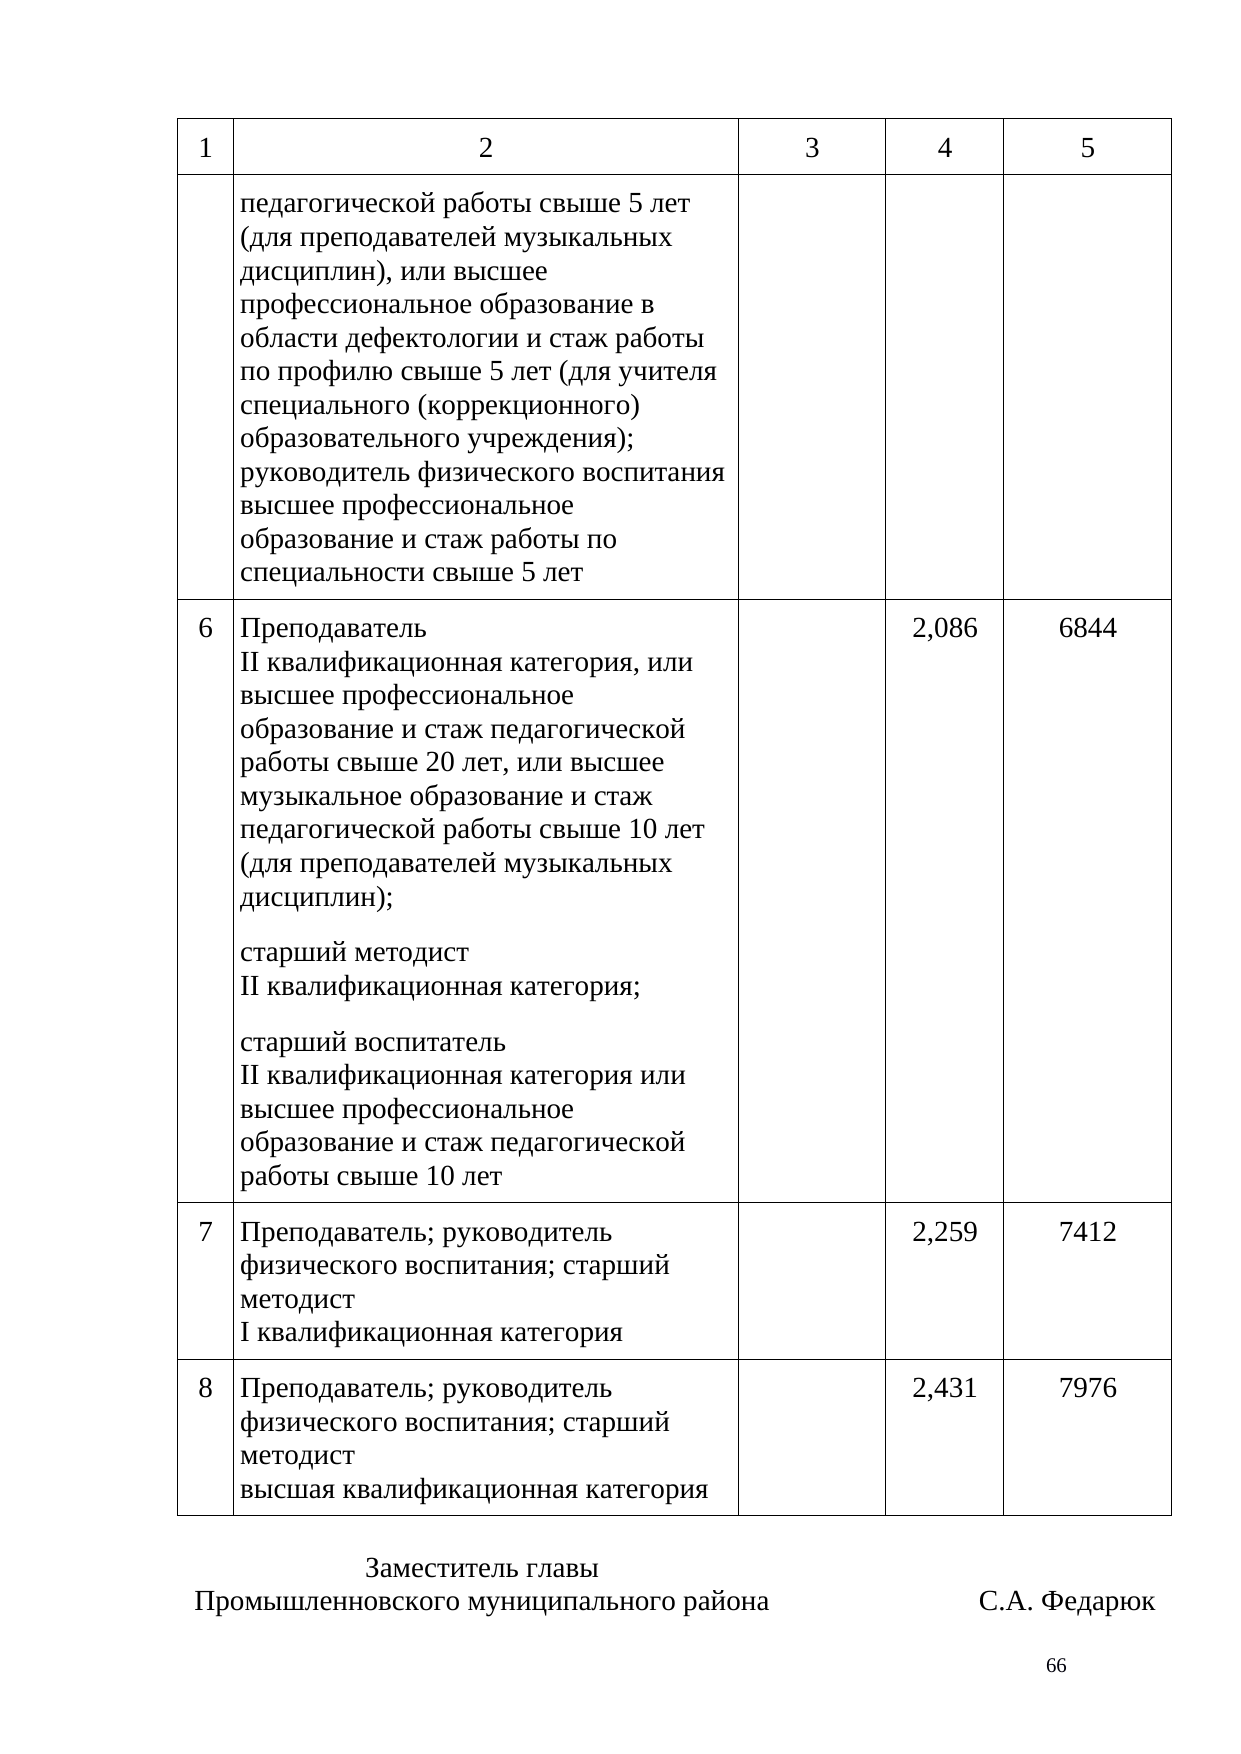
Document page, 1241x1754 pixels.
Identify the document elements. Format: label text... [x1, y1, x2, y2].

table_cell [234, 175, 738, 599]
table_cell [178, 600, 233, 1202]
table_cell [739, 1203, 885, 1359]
table_header 3 [739, 119, 885, 174]
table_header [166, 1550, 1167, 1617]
table_header 4 [886, 119, 1003, 174]
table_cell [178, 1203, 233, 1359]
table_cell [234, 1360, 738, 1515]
table_header 1 [178, 119, 233, 174]
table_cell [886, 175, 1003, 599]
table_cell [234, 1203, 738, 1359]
table_header 5 [1004, 119, 1171, 174]
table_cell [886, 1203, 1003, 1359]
table_header 2 [234, 119, 738, 174]
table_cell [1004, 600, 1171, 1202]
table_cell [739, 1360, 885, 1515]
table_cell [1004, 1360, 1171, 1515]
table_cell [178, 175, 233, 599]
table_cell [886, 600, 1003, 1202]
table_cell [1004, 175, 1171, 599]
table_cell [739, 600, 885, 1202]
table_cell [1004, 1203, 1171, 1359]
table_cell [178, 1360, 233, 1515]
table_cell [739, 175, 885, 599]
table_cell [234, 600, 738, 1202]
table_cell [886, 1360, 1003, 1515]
